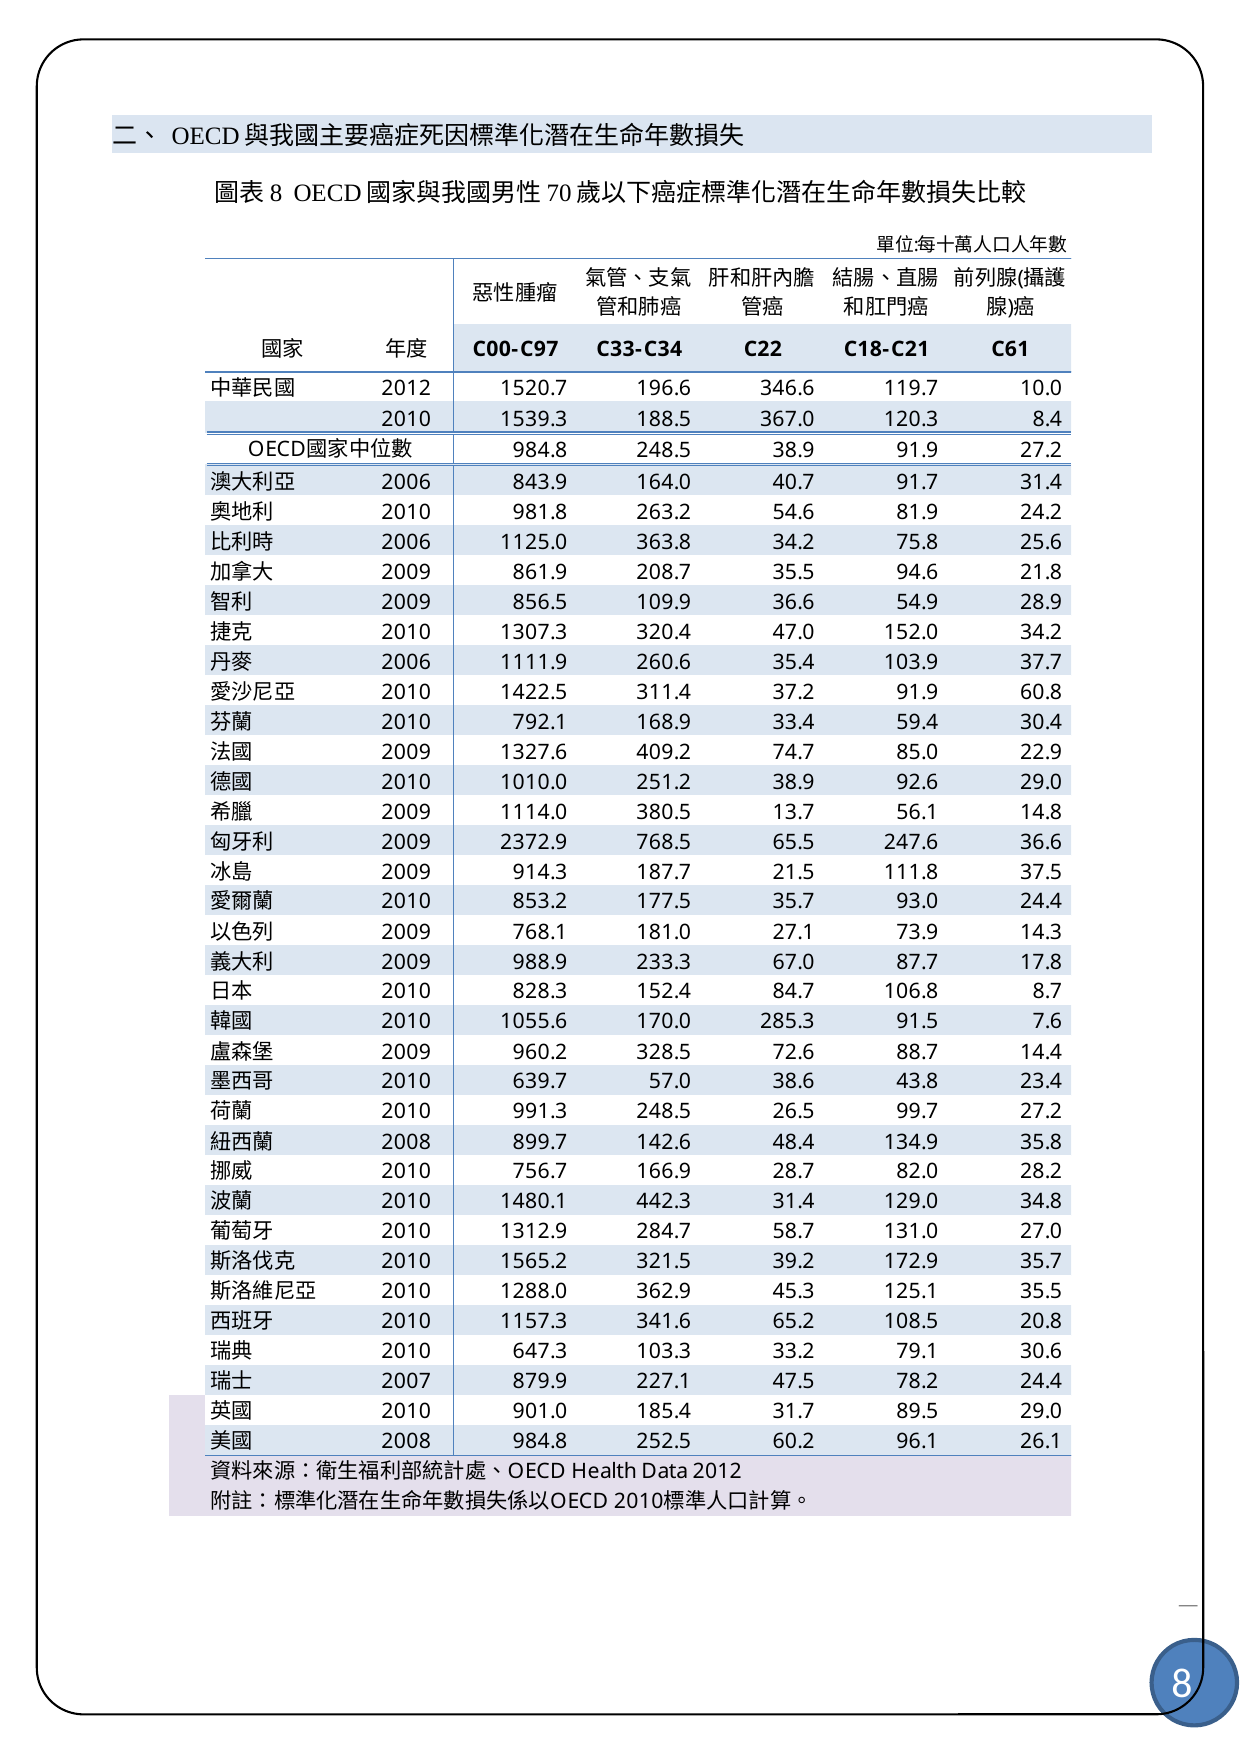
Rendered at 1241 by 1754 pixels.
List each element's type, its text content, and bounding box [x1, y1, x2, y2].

title OECD與我國主要癌症死因標準化潛在生命年數損失 [112, 115, 1152, 153]
text 圖表 8 OECD國家與我國男性70歲以下癌症標準化潛在生命年數損失比較 [89, 171, 1152, 209]
